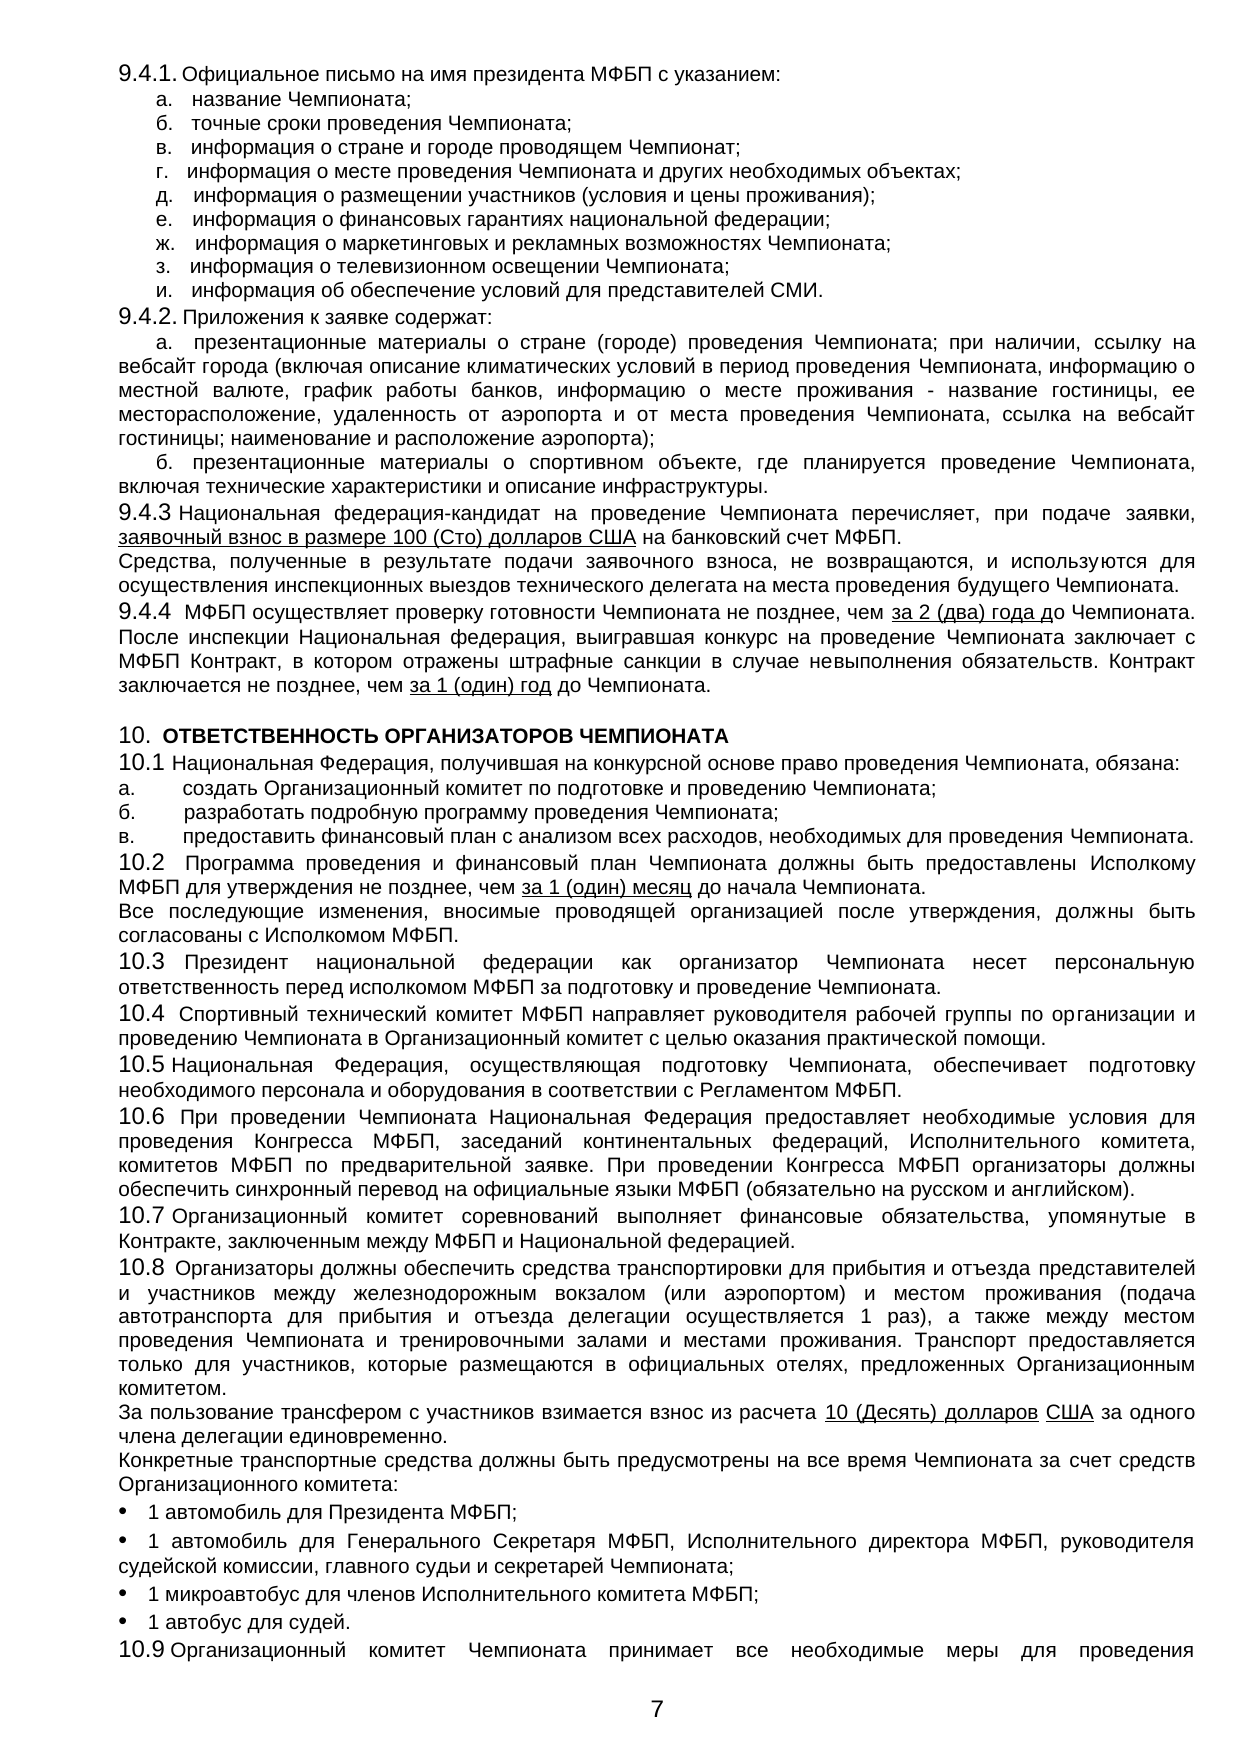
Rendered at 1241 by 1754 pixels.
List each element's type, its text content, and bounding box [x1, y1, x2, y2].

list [118, 1635, 1196, 1663]
text в. предоставить финансовый план с анализом всех расходов, необходимых для проведения Чемпионата. [118, 824, 1196, 848]
text б. точные сроки проведения Чемпионата; [118, 111, 1196, 134]
list МФБП осуществляет проверку готовности Чемпионата не позднее, чем за 2 (два) года до Чемпионата. После инспекции Национальная федерация, выигравшая конкурс на проведение Чемпионата заключает с МФБП Контракт, в котором отражены штрафные санкции в случае невыполнения обязательств. Контракт заключается не позднее, чем за 1 (один) год до Чемпионата. [118, 597, 1196, 697]
text б. презентационные материалы о спортивном объекте, где планируется проведение Чемпионата, включая технические характеристики и описание инфраструктуры. [118, 450, 1196, 498]
list 1 микроавтобус для членов Исполнительного комитета МФБП; [118, 1577, 1196, 1606]
text Конкретные транспортные средства должны быть предусмотрены на все время Чемпионата за счет средств Организационного комитета: [118, 1448, 1196, 1496]
text а. создать Организационный комитет по подготовке и проведению Чемпионата; [118, 776, 1196, 800]
text б. разработать подробную программу проведения Чемпионата; [118, 800, 1196, 824]
text в. информация о стране и городе проводящем Чемпионат; [118, 134, 1196, 158]
list Президент национальной федерации как организатор Чемпионата несет персональную ответственность перед исполкомом МФБП за подготовку и проведение Чемпионата. [118, 947, 1196, 999]
list Официальное письмо на имя президента МФБП с указанием: [118, 59, 1196, 87]
text д. информация о размещении участников (условия и цены проживания); [118, 182, 1196, 206]
text з. информация о телевизионном освещении Чемпионата; [118, 254, 1196, 278]
list 1 автомобиль для Президента МФБП; [118, 1496, 1196, 1525]
list Организаторы должны обеспечить средства транспортировки для прибытия и отъезда представителей и участников между железнодорожным вокзалом (или аэропортом) и местом проживания (подача автотранспорта для прибытия и отъезда делегации осуществляется 1 раз), а также между местом проведения Чемпионата и тренировочными залами и местами проживания. Транспорт предоставляется только для участников, которые размещаются в официальных отелях, предложенных Организационным комитетом. [118, 1253, 1196, 1400]
text Средства, полученные в результате подачи заявочного взноса, не возвращаются, и используются для осуществления инспекционных выездов технического делегата на места проведения будущего Чемпионата. [118, 549, 1196, 597]
text е. информация о финансовых гарантиях национальной федерации; [118, 206, 1196, 230]
list Национальная Федерация, осуществляющая подготовку Чемпионата, обеспечивает подготовку необходимого персонала и оборудования в соответствии с Регламентом МФБП. [118, 1050, 1196, 1102]
list Спортивный технический комитет МФБП направляет руководителя рабочей группы по организации и проведению Чемпионата в Организационный комитет с целью оказания практической помощи. [118, 999, 1196, 1050]
list Организационный комитет соревнований выполняет финансовые обязательства, упомянутые в Контракте, заключенным между МФБП и Национальной федерацией. [118, 1201, 1196, 1253]
list Приложения к заявке содержат: [118, 302, 1196, 330]
list 1 автомобиль для Генерального Секретаря МФБП, Исполнительного директора МФБП, руководителя судейской комиссии, главного судьи и секретарей Чемпионата; [118, 1525, 1196, 1577]
text Все последующие изменения, вносимые проводящей организацией после утверждения, должны быть согласованы с Исполкомом МФБП. [118, 899, 1196, 947]
list Программа проведения и финансовый план Чемпионата должны быть предоставлены Исполкому МФБП для утверждения не позднее, чем за 1 (один) месяц до начала Чемпионата. [118, 848, 1196, 899]
list При проведении Чемпионата Национальная Федерация предоставляет необходимые условия для проведения Конгресса МФБП, заседаний континентальных федераций, Исполнительного комитета, комитетов МФБП по предварительной заявке. При проведении Конгресса МФБП организаторы должны обеспечить синхронный перевод на официальные языки МФБП (обязательно на русском и английском). [118, 1102, 1196, 1201]
text г. информация о месте проведения Чемпионата и других необходимых объектах; [118, 158, 1196, 182]
list 1 автобус для судей. [118, 1606, 1196, 1635]
text а. презентационные материалы о стране (городе) проведения Чемпионата; при наличии, ссылку на вебсайт города (включая описание климатических условий в период проведения Чемпионата, информацию о местной валюте, график работы банков, информацию о месте проживания - название гостиницы, ее месторасположение, удаленность от аэропорта и от места проведения Чемпионата, ссылка на вебсайт гостиницы; наименование и расположение аэропорта); [118, 330, 1196, 450]
text За пользование трансфером с участников взимается взнос из расчета 10 (Десять) долларов США за одного члена делегации единовременно. [118, 1400, 1196, 1448]
text и. информация об обеспечение условий для представителей СМИ. [118, 278, 1196, 302]
list Национальная федерация-кандидат на проведение Чемпионата перечисляет, при подаче заявки, заявочный взнос в размере 100 (Сто) долларов США на банковский счет МФБП. [118, 498, 1196, 549]
text ж. информация о маркетинговых и рекламных возможностях Чемпионата; [118, 230, 1196, 254]
text а. название Чемпионата; [118, 87, 1196, 111]
list Национальная Федерация, получившая на конкурсной основе право проведения Чемпионата, обязана: [118, 748, 1196, 776]
list ОТВЕТСТВЕННОСТЬ ОРГАНИЗАТОРОВ ЧЕМПИОНАТА [118, 721, 1196, 748]
